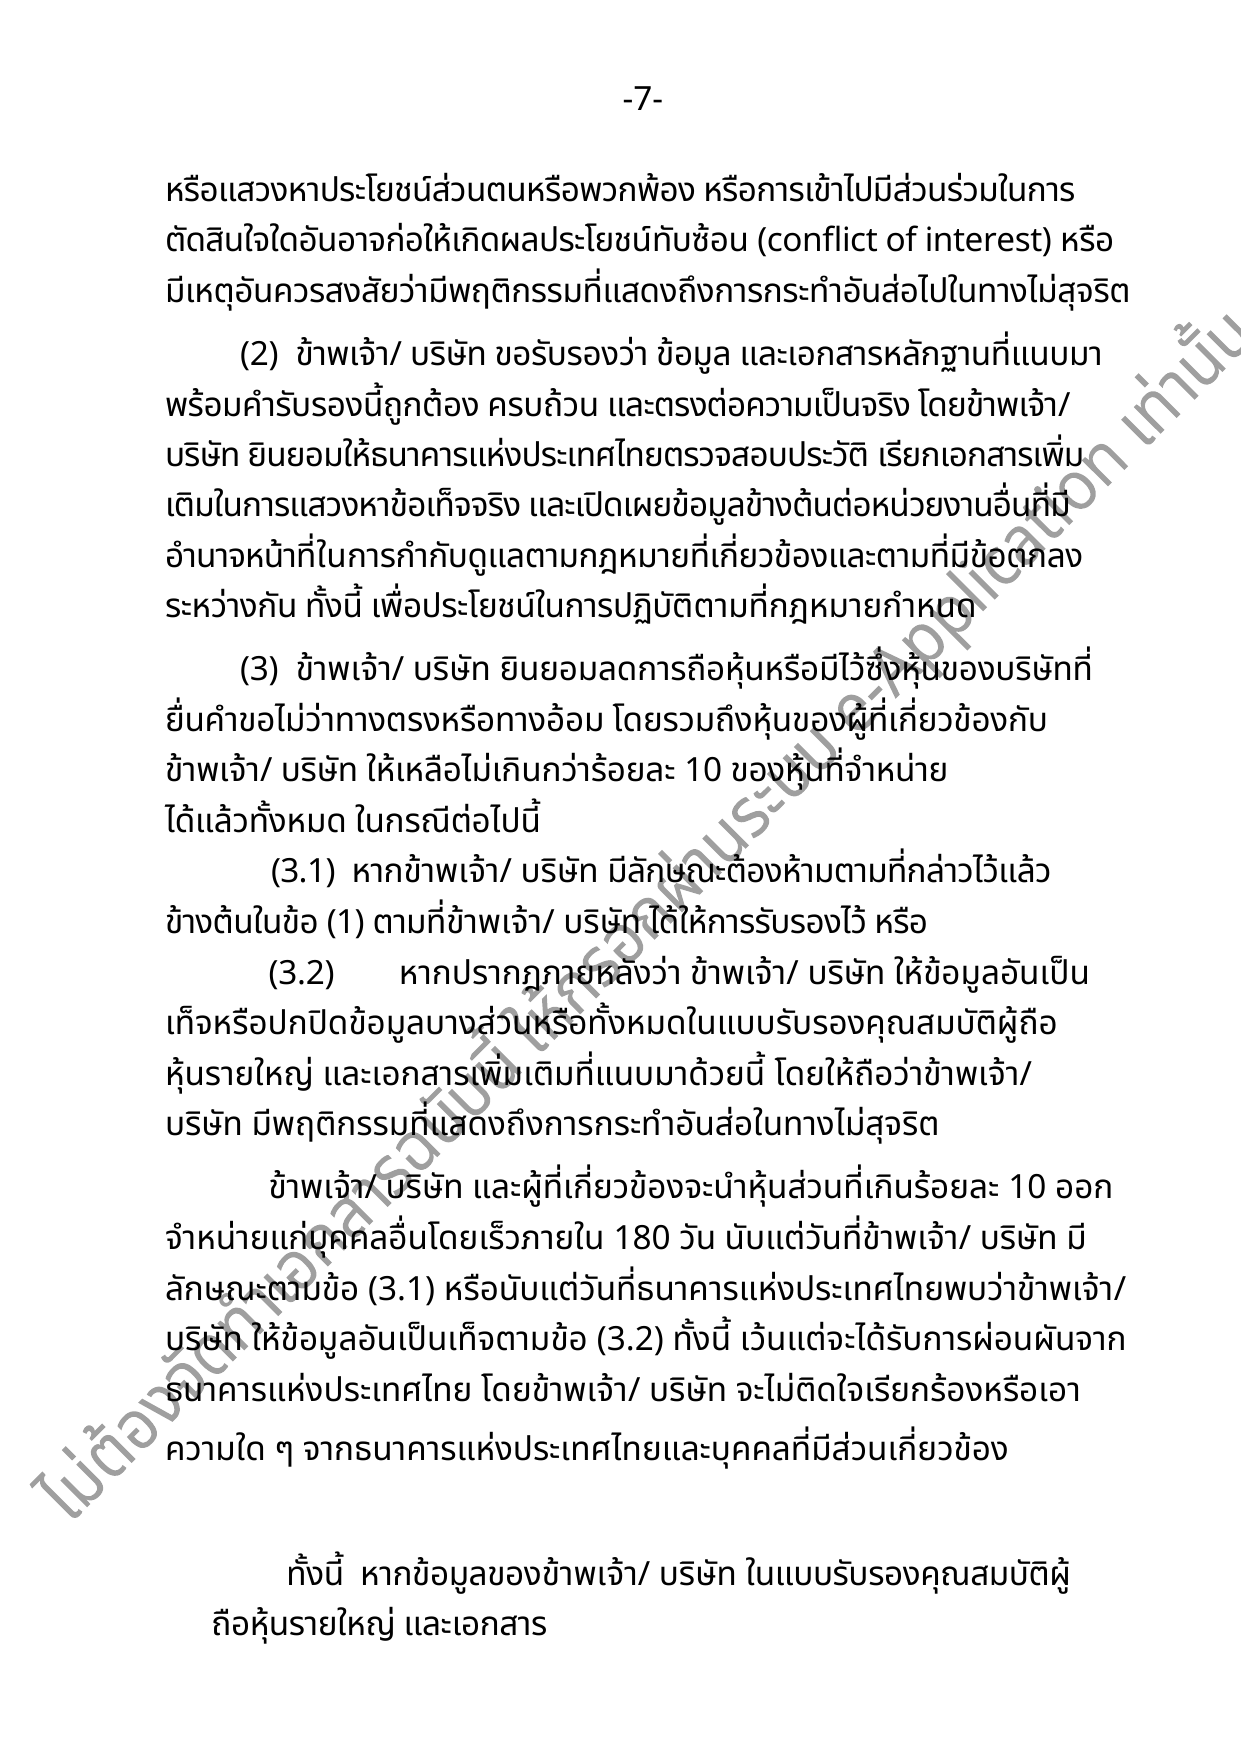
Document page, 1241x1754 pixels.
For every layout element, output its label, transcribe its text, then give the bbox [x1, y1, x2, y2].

list ข้าพเจ้า/ บริษัท และผู้ที่เกี่ยวข้องจะนำหุ้นส่วนที่เกินร้อยละ 10 ออกจำหน่ายแก่บุคคลอื่นโดยเร็วภายใน 180 วัน นับแต่วันที่ข้าพเจ้า/ บริษัท มีลักษณะตามข้อ (3.1) หรือนับแต่วันที่ธนาคารแห่งประเทศไทยพบว่าข้าพเจ้า/ บริษัท ให้ข้อมูลอันเป็นเท็จตามข้อ (3.2) ทั้งนี้ เว้นแต่จะได้รับการผ่อนผันจากธนาคารแห่งประเทศไทย โดยข้าพเจ้า/ บริษัท จะไม่ติดใจเรียกร้องหรือเอาความใด ๆ จากธนาคารแห่งประเทศไทยและบุคคลที่มีส่วนเกี่ยวข้อง [165, 1163, 1146, 1479]
text หรือแสวงหาประโยชน์ส่วนตนหรือพวกพ้อง หรือการเข้าไปมีส่วนร่วมในการตัดสินใจใดอันอาจก่อให้เกิดผลประโยชน์ทับซ้อน (conflict of interest) หรือมีเหตุอันควรสงสัยว่ามีพฤติกรรมที่แสดงถึงการกระทำอันส่อไปในทางไม่สุจริต [165, 166, 1130, 317]
text (3.1) หากข้าพเจ้า/ บริษัท มีลักษณะต้องห้ามตามที่กล่าวไว้แล้วข้างต้นในข้อ (1) ตามที่ข้าพเจ้า/ บริษัท ได้ให้การรับรองไว้ หรือ [165, 847, 1098, 948]
text (3.2) หากปรากฎภายหลังว่า ข้าพเจ้า/ บริษัท ให้ข้อมูลอันเป็นเท็จหรือปกปิดข้อมูลบางส่วนหรือทั้งหมดในแบบรับรองคุณสมบัติผู้ถือหุ้นรายใหญ่ และเอกสารเพิ่มเติมที่แนบมาด้วยนี้ โดยให้ถือว่าข้าพเจ้า/ บริษัท มีพฤติกรรมที่แสดงถึงการกระทำอันส่อในทางไม่สุจริต [165, 948, 1098, 1151]
text ทั้งนี้ หากข้อมูลของข้าพเจ้า/ บริษัท ในแบบรับรองคุณสมบัติผู้ถือหุ้นรายใหญ่ และเอกสาร [211, 1549, 1102, 1651]
text (3) ข้าพเจ้า/ บริษัท ยินยอมลดการถือหุ้นหรือมีไว้ซึ่งหุ้นของบริษัทที่ยื่นคำขอไม่ว่าทางตรงหรือทางอ้อม โดยรวมถึงหุ้นของผู้ที่เกี่ยวข้องกับข้าพเจ้า/ บริษัท ให้เหลือไม่เกินกว่าร้อยละ 10 ของหุ้นที่จำหน่าย ได้แล้วทั้งหมด ในกรณีต่อไปนี้ [165, 645, 1098, 847]
text (2) ข้าพเจ้า/ บริษัท ขอรับรองว่า ข้อมูล และเอกสารหลักฐานที่แนบมาพร้อมคำรับรองนี้ถูกต้อง ครบถ้วน และตรงต่อความเป็นจริง โดยข้าพเจ้า/ บริษัท ยินยอมให้ธนาคารแห่งประเทศไทยตรวจสอบประวัติ เรียกเอกสารเพิ่มเติมในการแสวงหาข้อเท็จจริง และเปิดเผยข้อมูลข้างต้นต่อหน่วยงานอื่นที่มีอำนาจหน้าที่ในการกำกับดูแลตามกฎหมายที่เกี่ยวข้องและตามที่มีข้อตกลงระหว่างกัน ทั้งนี้ เพื่อประโยชน์ในการปฏิบัติตามที่กฎหมายกำหนด [165, 330, 1120, 633]
